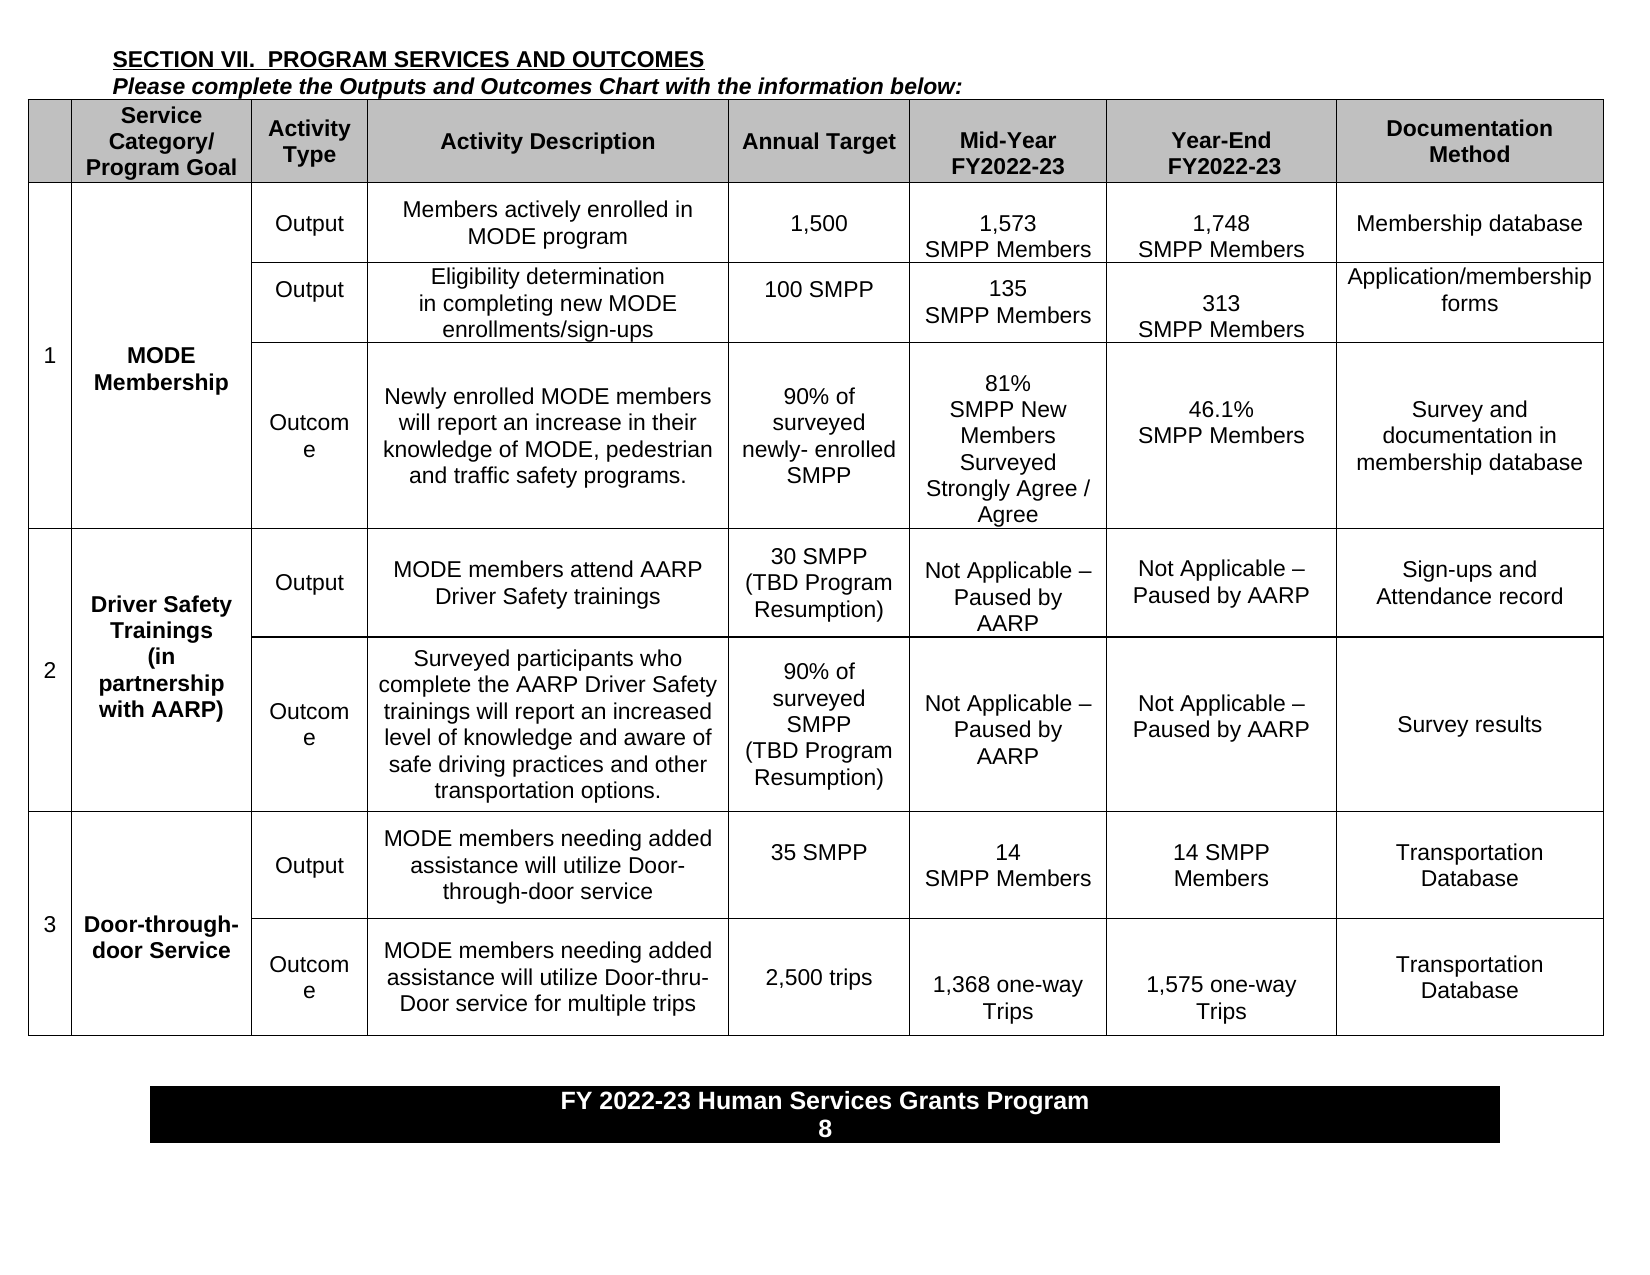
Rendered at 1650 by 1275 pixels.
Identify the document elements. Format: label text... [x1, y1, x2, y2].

table_cell Output [252, 183, 367, 262]
table_cell 1,368 one-way Trips [910, 919, 1106, 1035]
table_cell Membership database [1337, 183, 1603, 262]
table_cell MODE members needing added assistance will utilize Door-through-door service [368, 812, 728, 917]
table_header Activity Description [368, 100, 728, 182]
table_cell MODE members needing added assistance will utilize Door-thru- Door service for multiple trips [368, 919, 728, 1035]
table_header Service Category/ Program Goal [72, 100, 251, 182]
table_cell Output [252, 263, 367, 342]
table_cell 90% of surveyed newly- enrolled SMPP [729, 343, 909, 528]
table_header Mid-Year FY2022-23 [910, 100, 1106, 182]
table_cell Driver Safety Trainings (in partnership with AARP) [72, 529, 251, 811]
table_cell 14 SMPP Members [910, 812, 1106, 917]
table_cell 35 SMPP [729, 812, 909, 917]
table_cell 3 [29, 812, 71, 1035]
table_cell Eligibility determination in completing new MODE enrollments/sign-ups [368, 263, 728, 342]
table_header [29, 100, 71, 182]
table_cell Surveyed participants who complete the AARP Driver Safety trainings will report an increased level of knowledge and aware of safe driving practices and other transportation options. [368, 638, 728, 811]
table_cell 100 SMPP [729, 263, 909, 342]
text SECTION VII. PROGRAM SERVICES AND OUTCOMES [112, 46, 1537, 73]
table_cell Sign-ups and Attendance record [1337, 529, 1603, 636]
table_cell Output [252, 812, 367, 917]
table_cell Survey and documentation in membership database [1337, 343, 1603, 528]
table_cell Door-through-door Service [72, 812, 251, 1035]
table_cell MODE Membership [72, 183, 251, 528]
table_cell Outcome [252, 919, 367, 1035]
table_header Documentation Method [1337, 100, 1603, 182]
table_header Activity Type [252, 100, 367, 182]
table_cell 2 [29, 529, 71, 811]
table_cell Application/membership forms [1337, 263, 1603, 342]
table_cell Transportation Database [1337, 812, 1603, 917]
table_header Year-End FY2022-23 [1107, 100, 1336, 182]
table_cell 81% SMPP New Members Surveyed Strongly Agree / Agree [910, 343, 1106, 528]
table_cell 1,500 [729, 183, 909, 262]
table_cell Outcome [252, 343, 367, 528]
table_cell 46.1% SMPP Members [1107, 343, 1336, 528]
table_cell 1,575 one-way Trips [1107, 919, 1336, 1035]
table_cell Transportation Database [1337, 919, 1603, 1035]
table_cell Members actively enrolled in MODE program [368, 183, 728, 262]
table_cell 90% of surveyed SMPP (TBD Program Resumption) [729, 638, 909, 811]
table_cell MODE members attend AARP Driver Safety trainings [368, 529, 728, 636]
table_cell 2,500 trips [729, 919, 909, 1035]
table_header Annual Target [729, 100, 909, 182]
table_cell Not Applicable – Paused by AARP [1107, 529, 1336, 636]
table_cell Newly enrolled MODE members will report an increase in their knowledge of MODE, pedestrian and traffic safety programs. [368, 343, 728, 528]
table_cell 1,573 SMPP Members [910, 183, 1106, 262]
table_cell 14 SMPP Members [1107, 812, 1336, 917]
table_cell 1,748 SMPP Members [1107, 183, 1336, 262]
table_cell 313 SMPP Members [1107, 263, 1336, 342]
table_cell Not Applicable – Paused by AARP [910, 529, 1106, 636]
text Please complete the Outputs and Outcomes Chart with the information below: [112, 73, 1537, 99]
table_cell 135 SMPP Members [910, 263, 1106, 342]
table_cell 1 [29, 183, 71, 528]
table_cell 30 SMPP (TBD Program Resumption) [729, 529, 909, 636]
table_cell Not Applicable – Paused by AARP [910, 638, 1106, 811]
table_cell Outcome [252, 638, 367, 811]
table_cell Survey results [1337, 638, 1603, 811]
table_cell Output [252, 529, 367, 636]
table_cell Not Applicable – Paused by AARP [1107, 638, 1336, 811]
